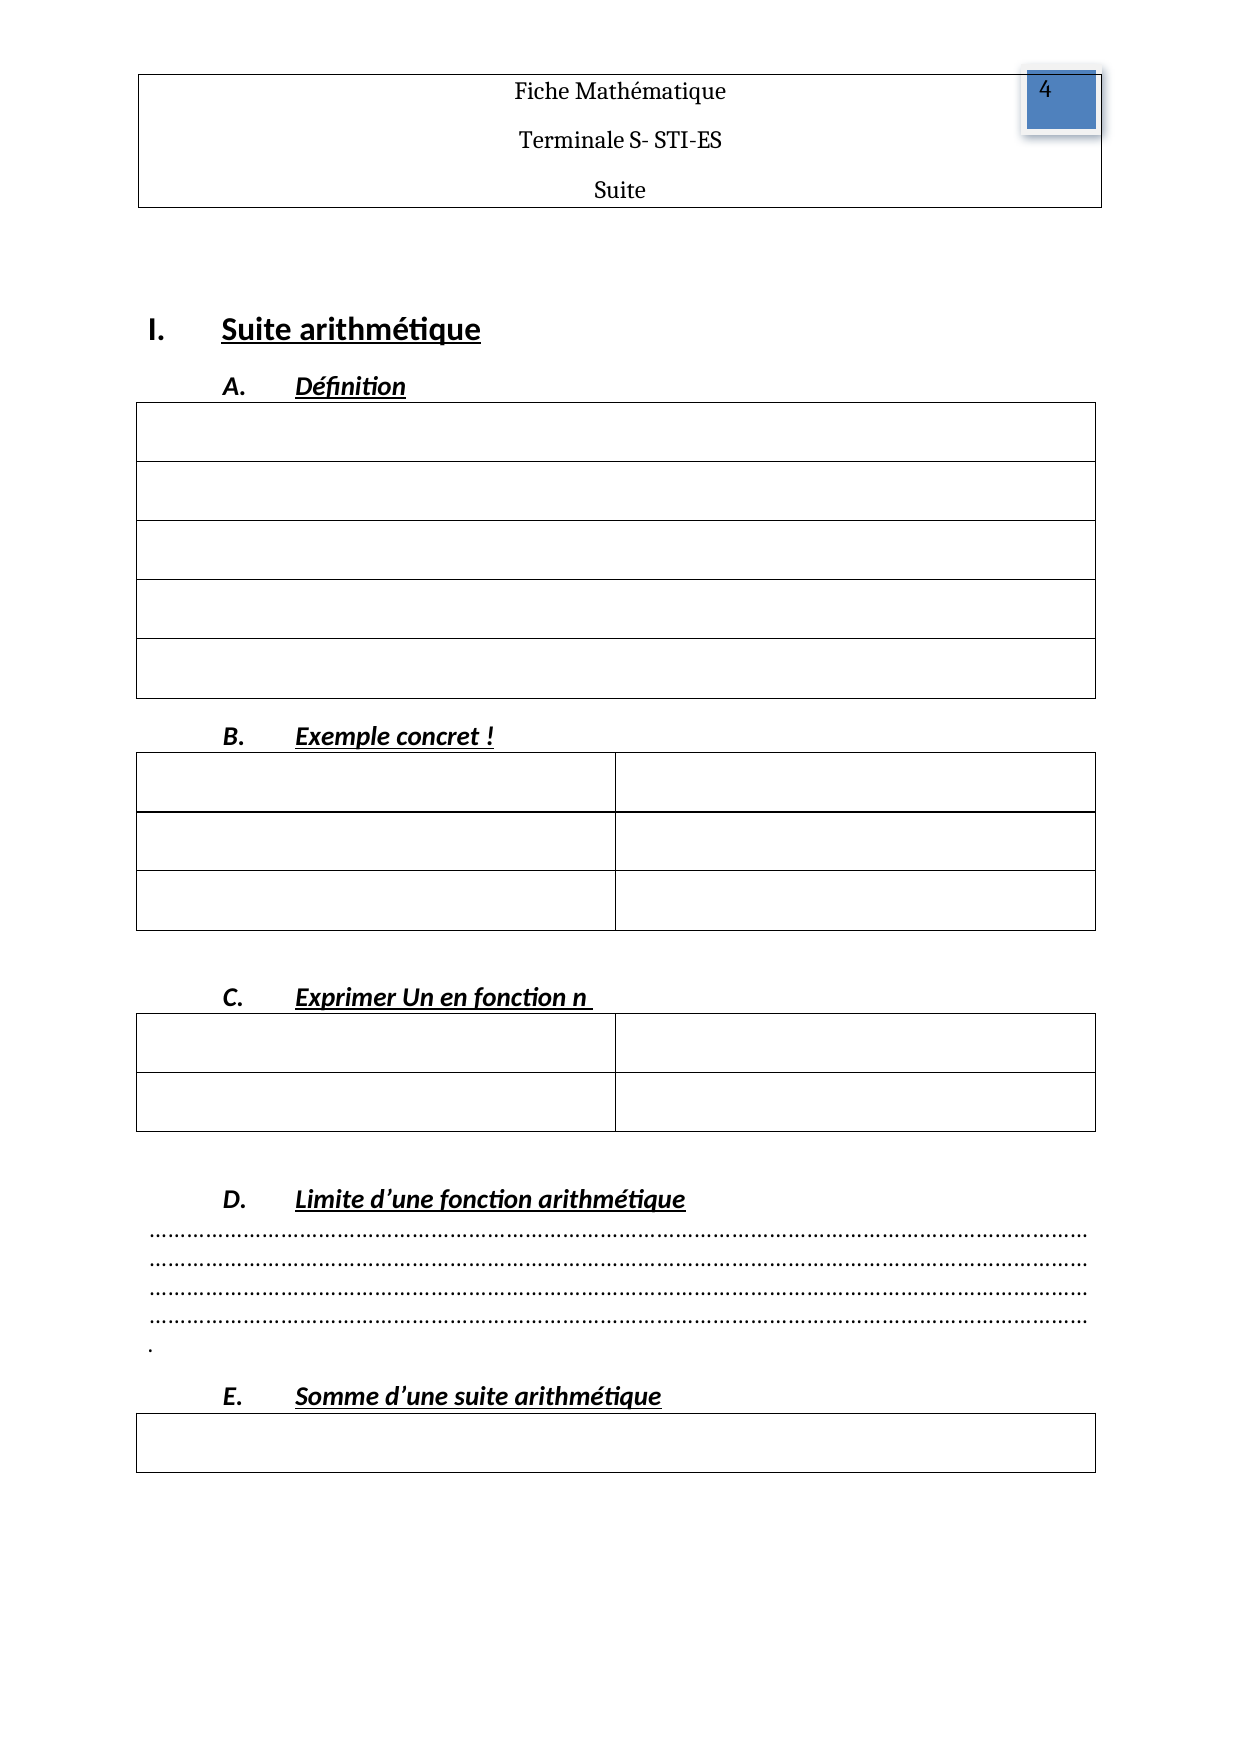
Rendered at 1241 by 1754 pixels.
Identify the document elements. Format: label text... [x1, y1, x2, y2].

subtitle Somme d’une suite arithmétique [223, 1379, 1093, 1412]
table_header [616, 1014, 1095, 1072]
subtitle Suite arithmétique [148, 307, 1093, 348]
table_header [137, 1014, 615, 1072]
table_header [137, 1414, 1095, 1472]
table_header [137, 753, 615, 811]
subtitle Définition [223, 369, 1093, 402]
table_cell [137, 462, 1095, 520]
table_cell [616, 871, 1095, 929]
table_cell [137, 871, 615, 929]
table_cell [137, 580, 1095, 638]
table_cell [137, 813, 615, 870]
subtitle Exemple concret ! [223, 719, 1093, 752]
table_cell [137, 1073, 615, 1131]
table_cell [137, 639, 1095, 697]
subtitle Exprimer Un en fonction n [223, 980, 1093, 1013]
table_cell [137, 521, 1095, 579]
table_header [137, 403, 1095, 461]
text ……………………………………………………………………………………………………………………………………………………………………………………………………………………………………………………………………………………………………………………………………………………………………………………………………………………………………………………………………………………………………………………………………………………. [148, 1215, 1093, 1359]
table_cell [616, 1073, 1095, 1131]
table_header [616, 753, 1095, 811]
subtitle Limite d’une fonction arithmétique [223, 1182, 1093, 1215]
table_cell [616, 813, 1095, 870]
